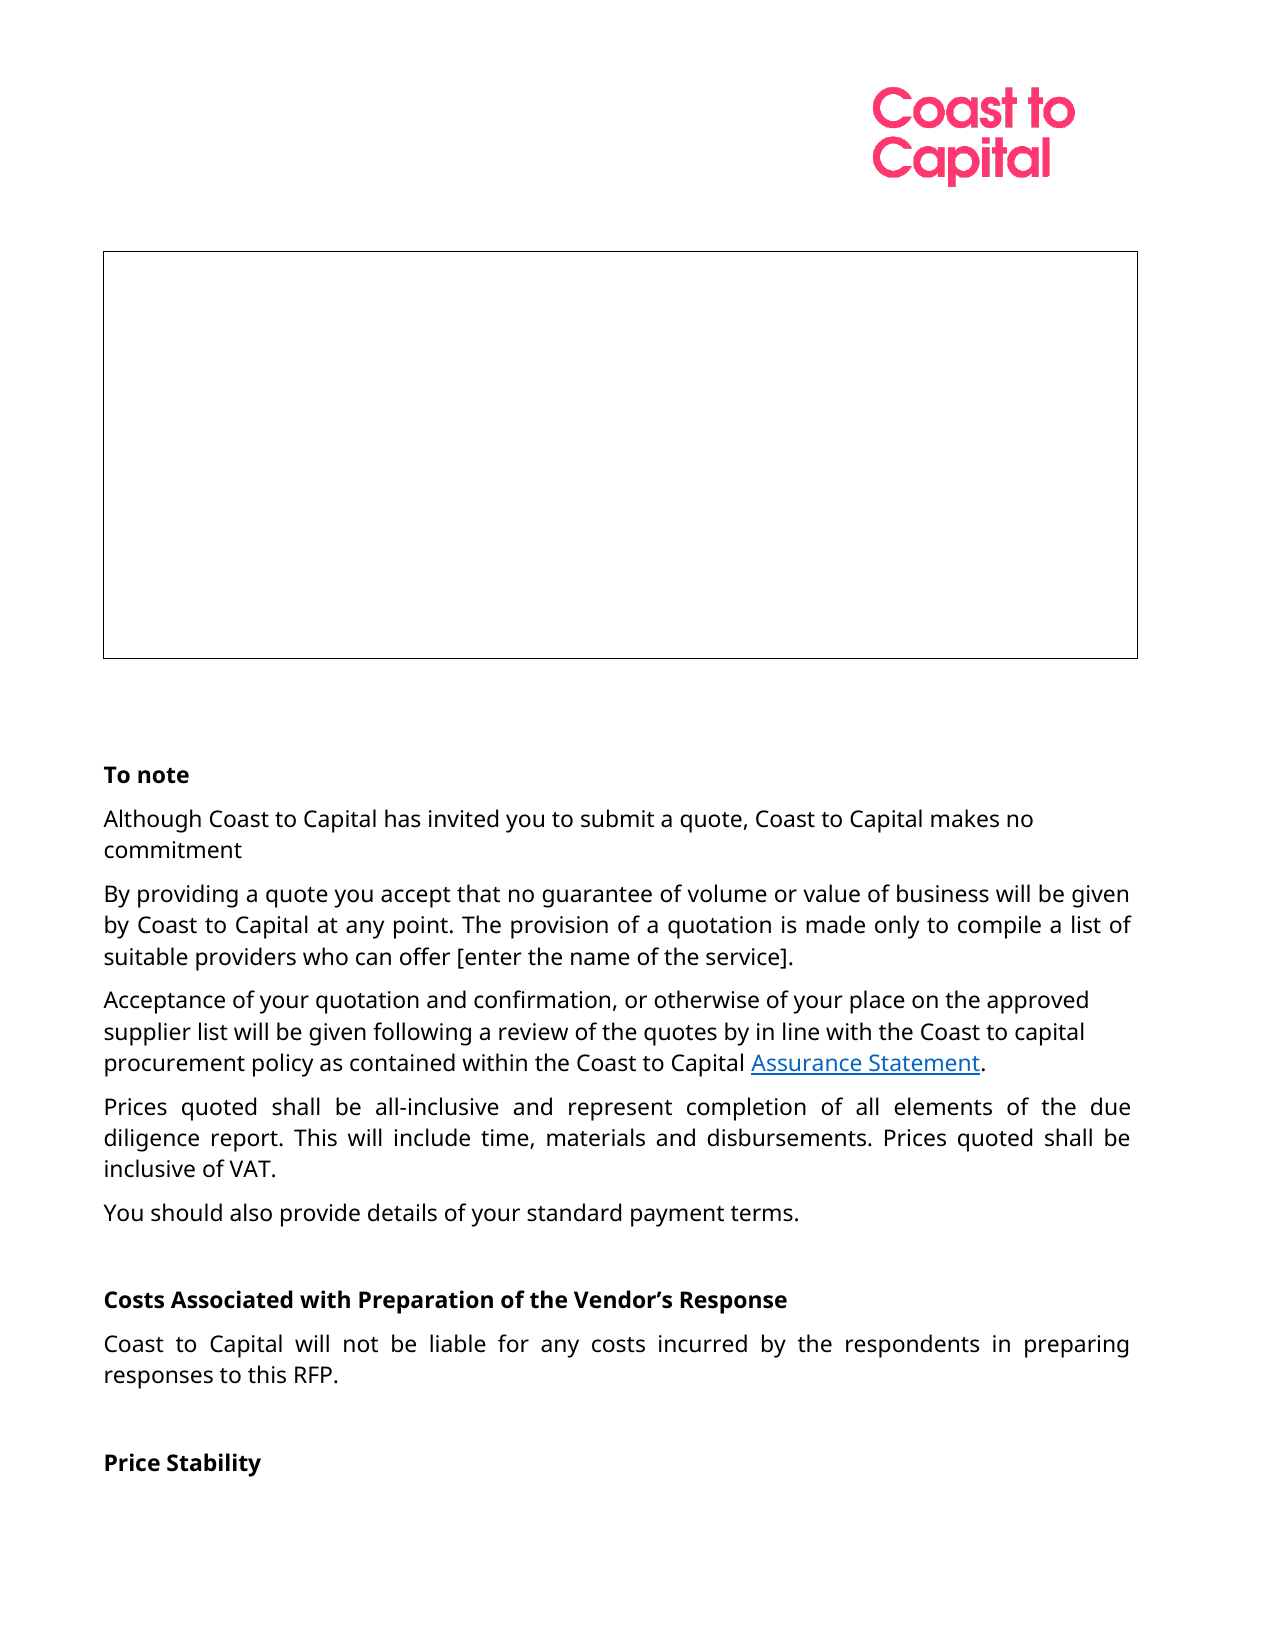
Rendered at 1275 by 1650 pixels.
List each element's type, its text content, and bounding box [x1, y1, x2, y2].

picture [865, 79, 1079, 189]
text Acceptance of your quotation and confirmation, or otherwise of your place on the approved supplier list will be given following a review of the quotes by in line with the Coast to capital procurement policy as contained within the Coast to Capital Assurance Statement. [103, 984, 1132, 1078]
text Coast to Capital will not be liable for any costs incurred by the respondents in preparing responses to this RFP. [103, 1328, 1132, 1391]
text Prices quoted shall be all-inclusive and represent completion of all elements of the due diligence report. This will include time, materials and disbursements. Prices quoted shall be inclusive of VAT. [103, 1091, 1132, 1184]
table_cell [104, 252, 1137, 658]
text You should also provide details of your standard payment terms. [103, 1197, 1132, 1228]
text By providing a quote you accept that no guarantee of volume or value of business will be given by Coast to Capital at any point. The provision of a quotation is made only to compile a list of suitable providers who can offer [enter the name of the service]. [103, 878, 1132, 972]
text Price Stability [103, 1447, 1132, 1478]
text Although Coast to Capital has invited you to submit a quote, Coast to Capital makes no commitment [103, 803, 1132, 866]
text To note [103, 759, 1132, 791]
text Costs Associated with Preparation of the Vendor’s Response [103, 1284, 1132, 1316]
